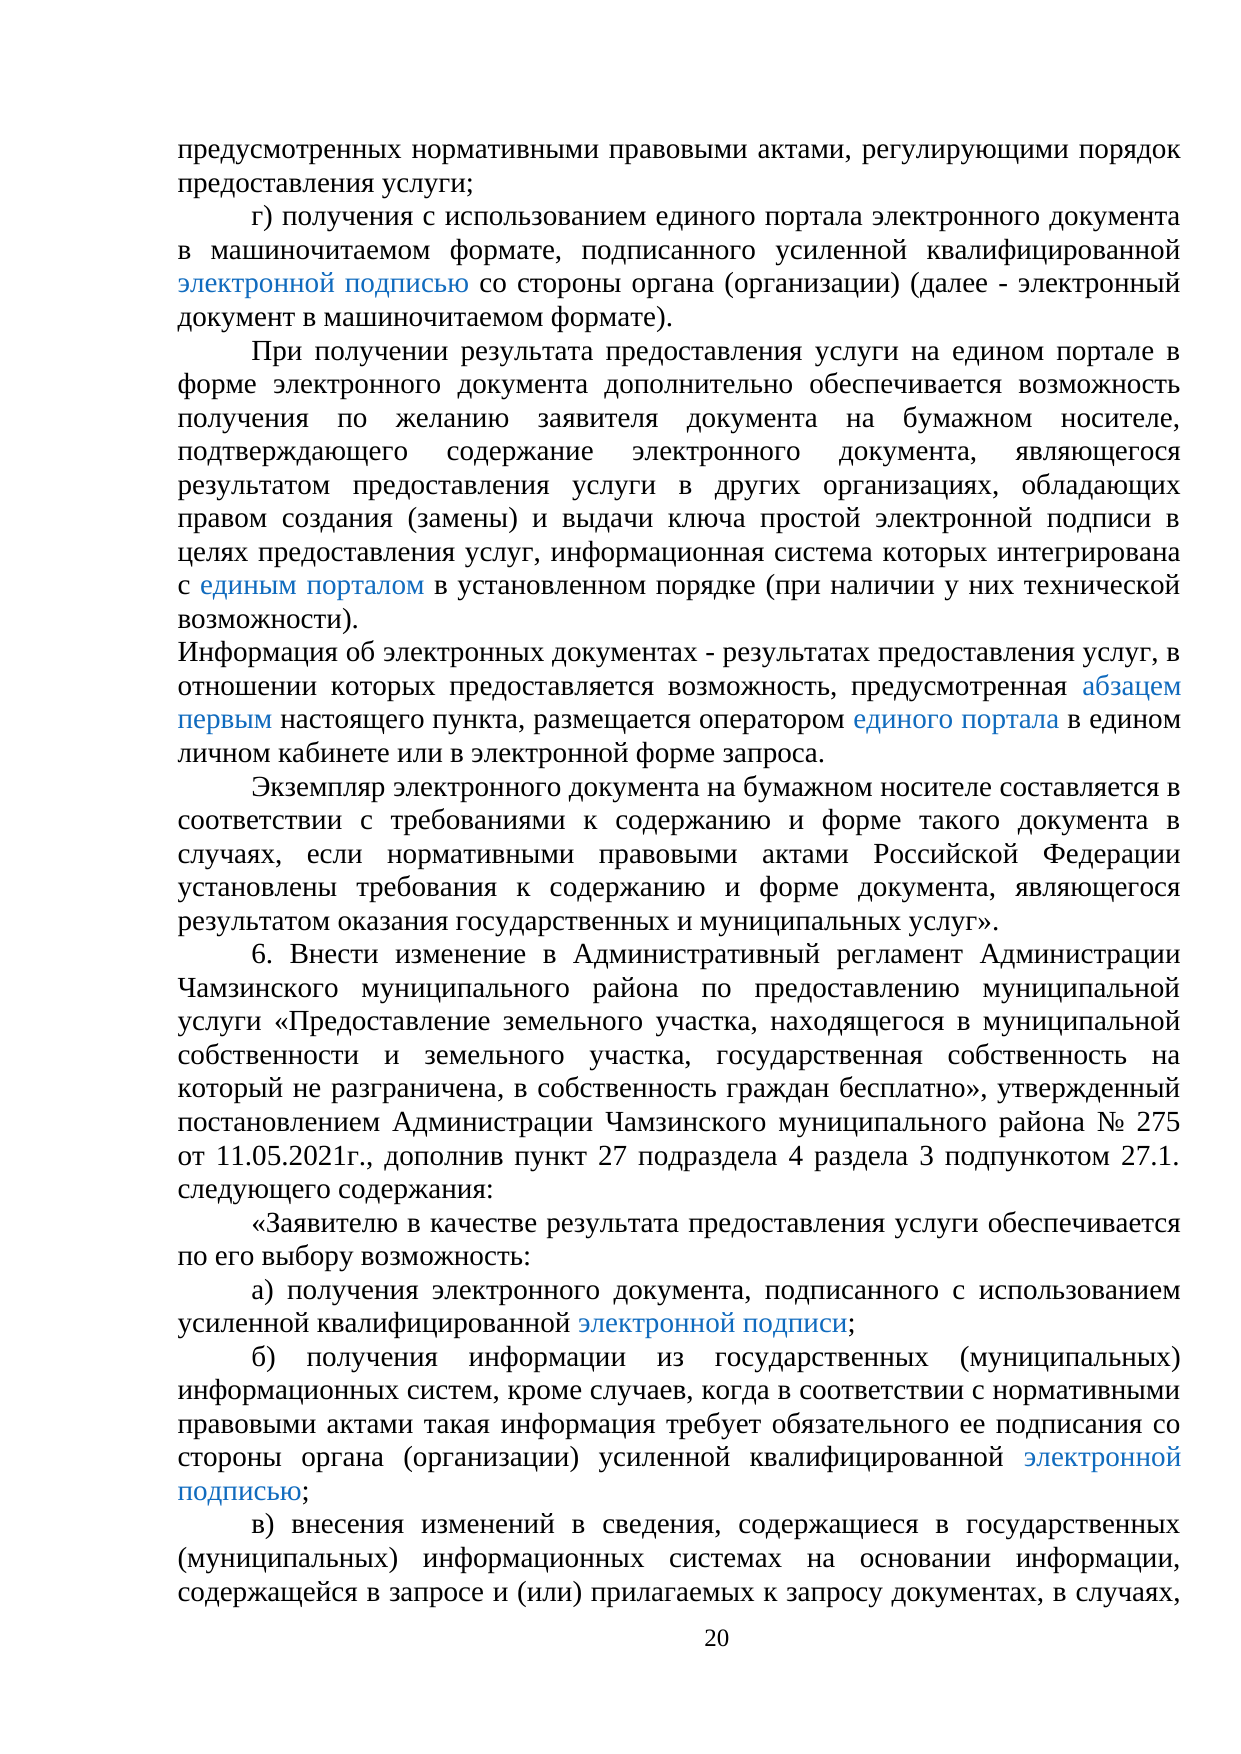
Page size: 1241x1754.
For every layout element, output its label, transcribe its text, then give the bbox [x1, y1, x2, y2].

text г) получения с использованием единого портала электронного документа в машиночитаемом формате, подписанного усиленной квалифицированной электронной подписью со стороны органа (организации) (далее - электронный документ в машиночитаемом формате). [177, 198, 1181, 333]
text Экземпляр электронного документа на бумажном носителе составляется в соответствии с требованиями к содержанию и форме такого документа в случаях, если нормативными правовыми актами Российской Федерации установлены требования к содержанию и форме документа, являющегося результатом оказания государственных и муниципальных услуг». [177, 769, 1181, 936]
text б) получения информации из государственных (муниципальных) информационных систем, кроме случаев, когда в соответствии с нормативными правовыми актами такая информация требует обязательного ее подписания со стороны органа (организации) усиленной квалифицированной электронной подписью; [177, 1339, 1181, 1507]
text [177, 1507, 1181, 1607]
text При получении результата предоставления услуги на едином портале в форме электронного документа дополнительно обеспечивается возможность получения по желанию заявителя документа на бумажном носителе, подтверждающего содержание электронного документа, являющегося результатом предоставления услуги в других организациях, обладающих правом создания (замены) и выдачи ключа простой электронной подписи в целях предоставления услуг, информационная система которых интегрирована с единым порталом в установленном порядке (при наличии у них технической возможности). [177, 333, 1181, 634]
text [177, 131, 1181, 198]
text Информация об электронных документах - результатах предоставления услуг, в отношении которых предоставляется возможность, предусмотренная абзацем первым настоящего пункта, размещается оператором единого портала в едином личном кабинете или в электронной форме запроса. [177, 634, 1181, 769]
text а) получения электронного документа, подписанного с использованием усиленной квалифицированной электронной подписи; [177, 1272, 1181, 1339]
text 6. Внести изменение в Административный регламент Администрации Чамзинского муниципального района по предоставлению муниципальной услуги «Предоставление земельного участка, находящегося в муниципальной собственности и земельного участка, государственная собственность на который не разграничена, в собственность граждан бесплатно», утвержденный постановлением Администрации Чамзинского муниципального района № 275 от 11.05.2021г., дополнив пункт 27 подраздела 4 раздела 3 подпункотом 27.1. следующего содержания: [177, 936, 1181, 1205]
text «Заявителю в качестве результата предоставления услуги обеспечивается по его выбору возможность: [177, 1205, 1181, 1272]
